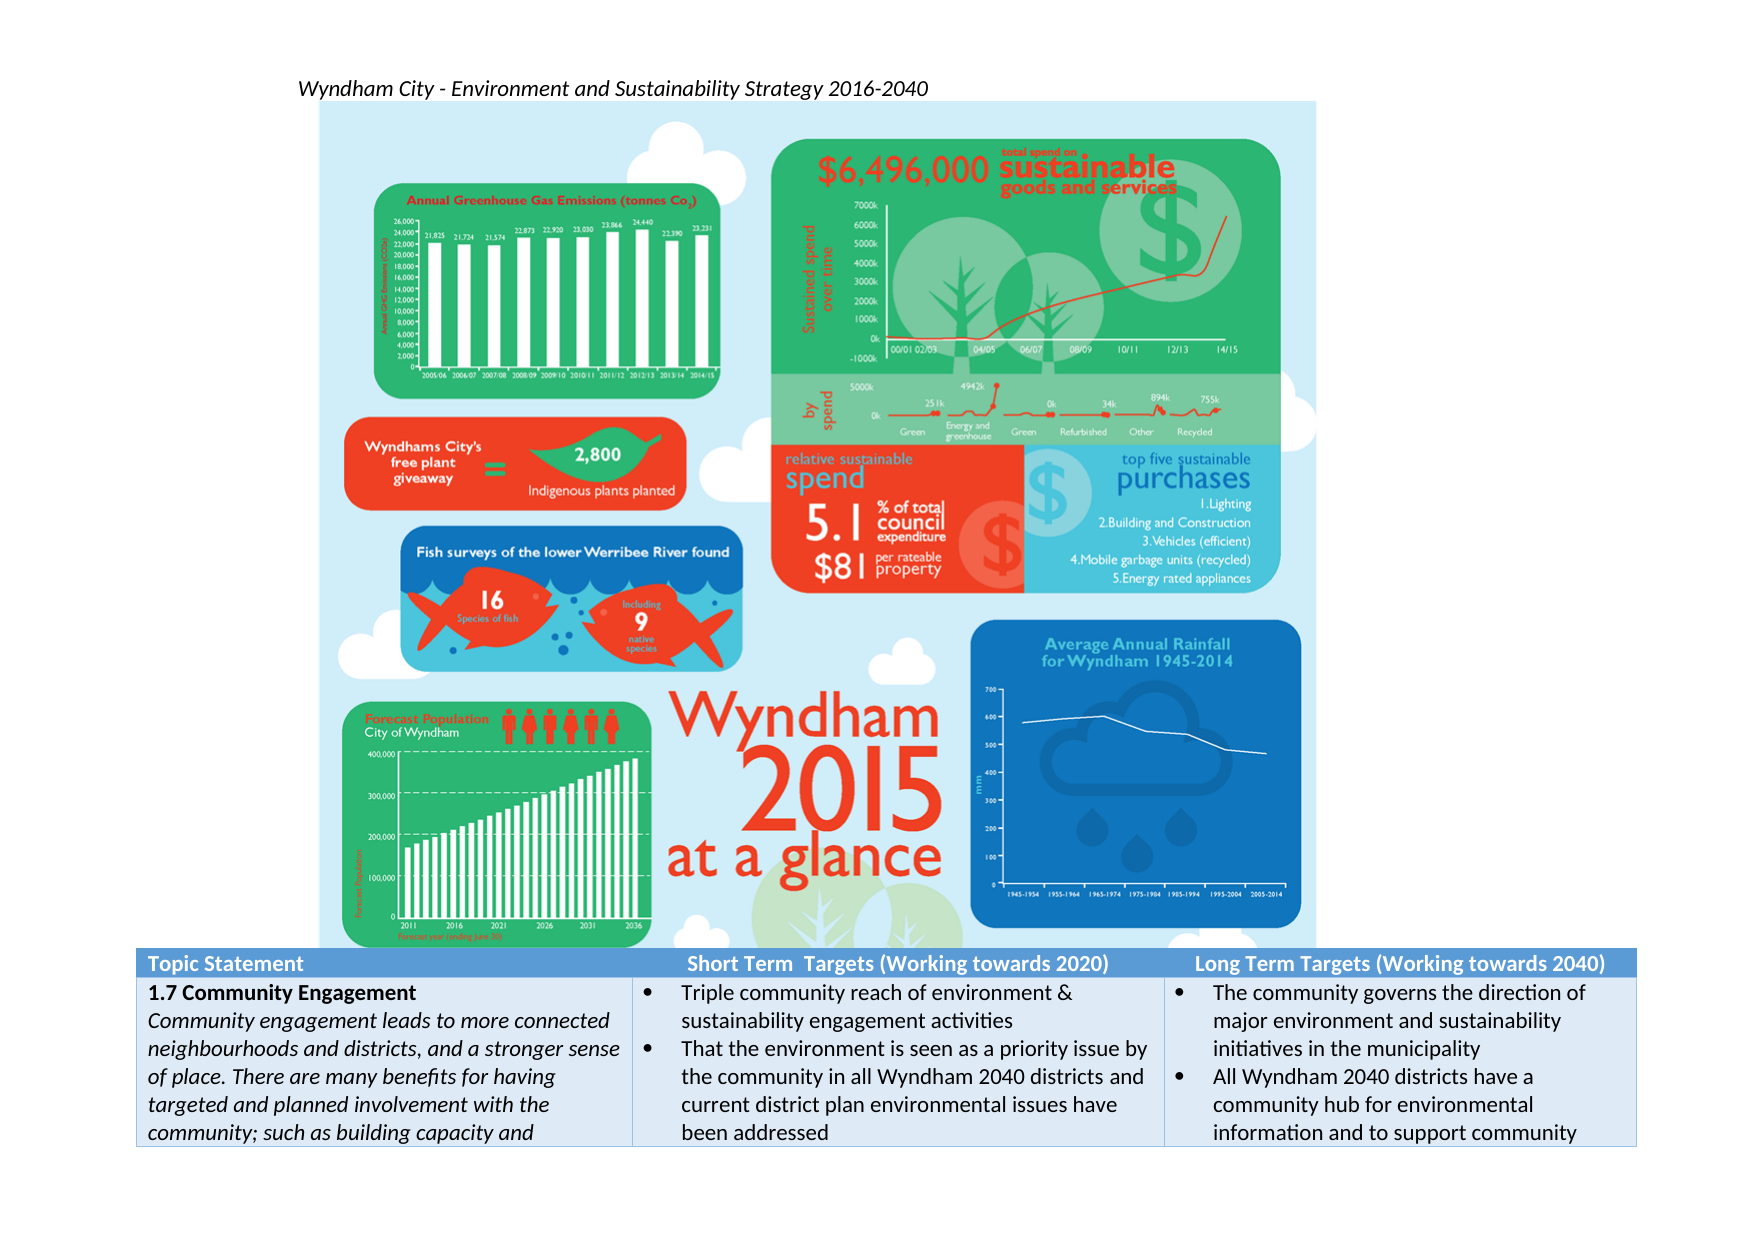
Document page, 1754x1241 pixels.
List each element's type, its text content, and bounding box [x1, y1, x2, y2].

table_cell Triple community reach of environment & sustainability engagement activities That the environment is seen as a priority issue by the community in all Wyndham 2040 districts and current district plan environmental issues have been addressed Establish and maintain a community and business environmental leaders forum to support community led projects Finalise policy and procedures to support the establishment of community gardens Support home food gardening via a dedicated education and behaviour change program [633, 978, 1164, 1146]
table_header Short Term Targets (Working towards 2020) [633, 949, 1164, 977]
picture [297, 101, 1317, 948]
table_header Long Term Targets (Working towards 2040) [1165, 949, 1636, 977]
table_cell The community governs the direction of major environment and sustainability initiatives in the municipality All Wyndham 2040 districts have a community hub for environmental information and to support community action The community considers Council activities promoting environment & sustainability to be of high satisfaction and high importance Wyndham has an established pool of trained volunteers to assist with environment and sustainability programs Wyndham residents have access to a wide range of local food initiatives to raise awareness of the links between food, health and sustainable living [1165, 978, 1636, 1146]
table_cell 1.7 Community Engagement Community engagement leads to more connected neighbourhoods and districts, and a stronger sense of place. There are many benefits for having targeted and planned involvement with the community; such as building capacity and leadership, reaching ‘disengaged’ individuals and to instil positive behaviour change amongst the community. [137, 978, 632, 1146]
table_header Topic Statement [137, 949, 632, 977]
